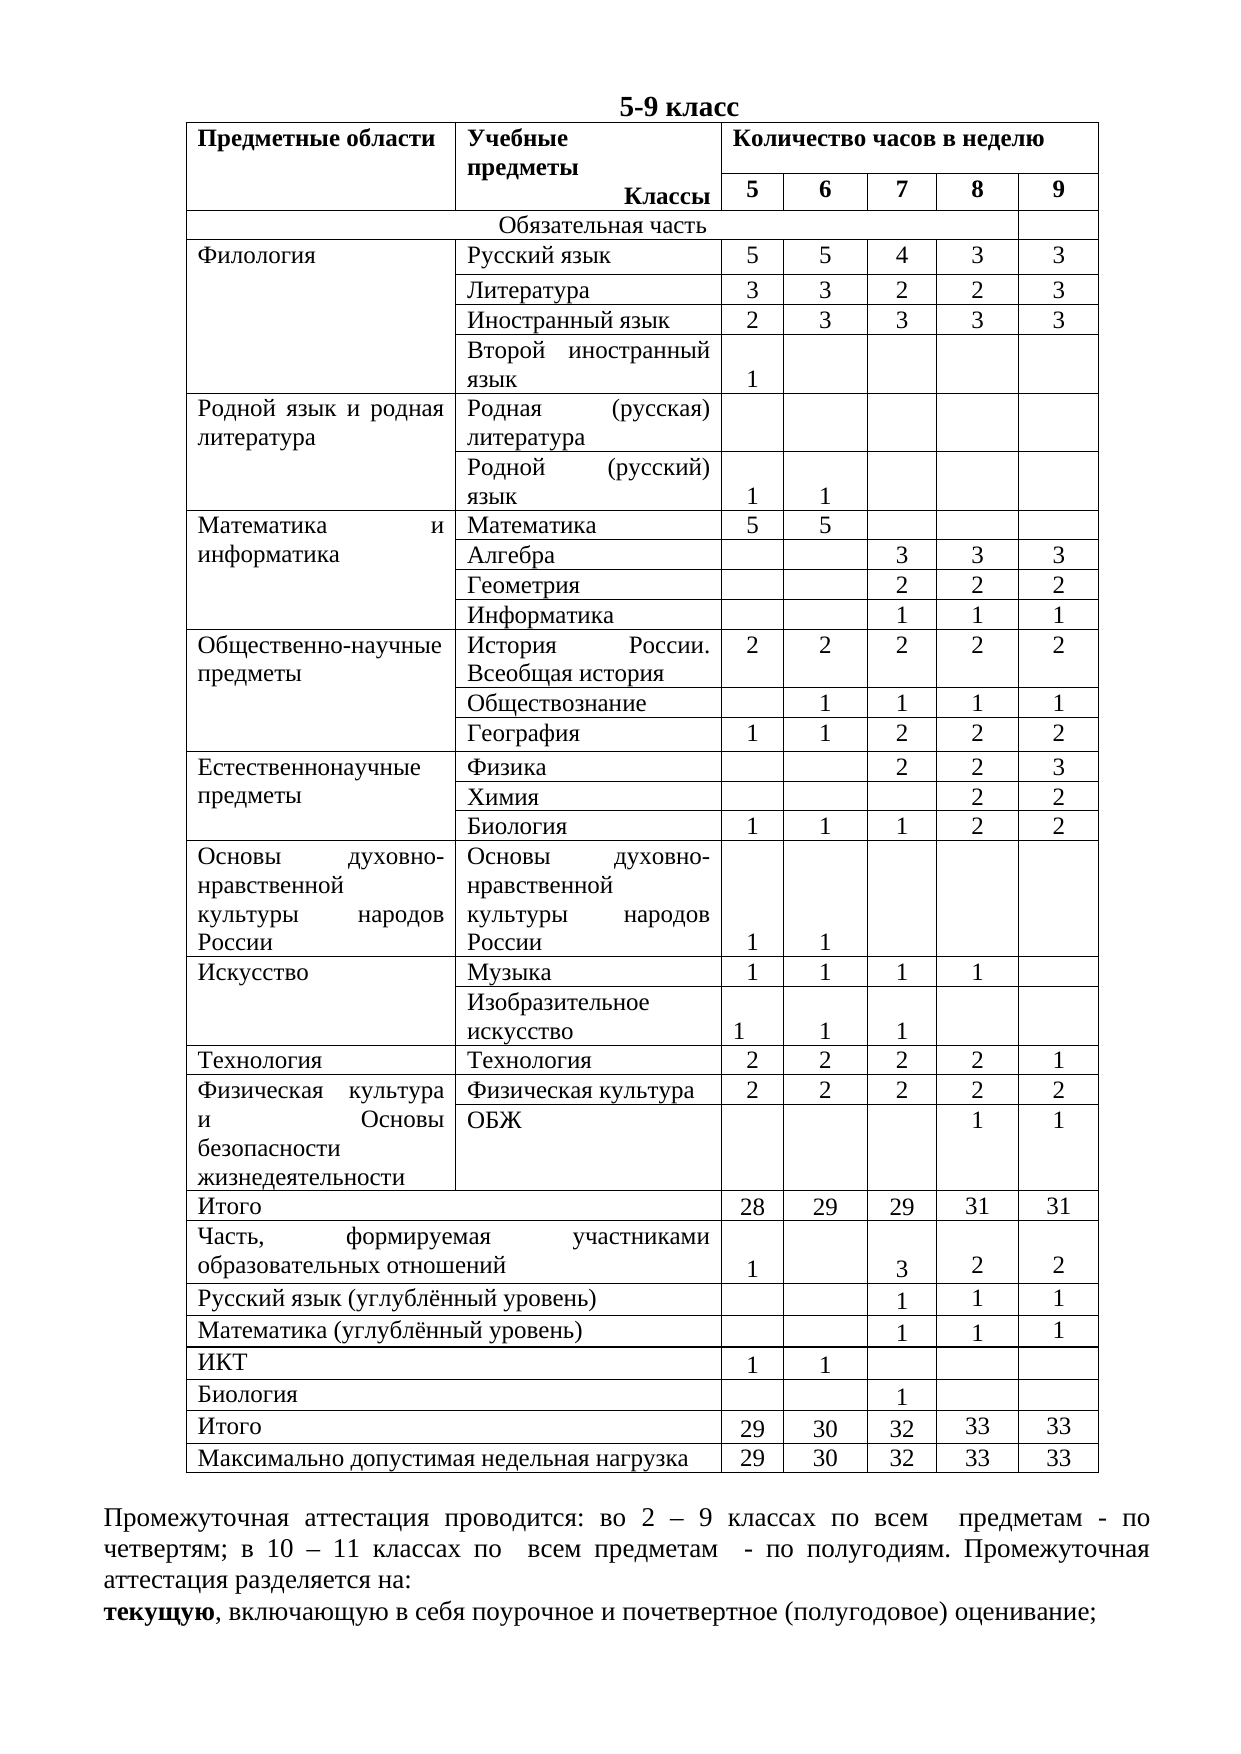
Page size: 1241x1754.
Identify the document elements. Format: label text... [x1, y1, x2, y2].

table_cell 33 [1019, 1444, 1098, 1472]
table_cell [784, 1316, 867, 1346]
table_cell [868, 335, 936, 392]
table_cell [784, 752, 867, 781]
table_cell Максимально допустимая недельная нагрузка [187, 1444, 721, 1472]
table_cell 3 [1019, 305, 1098, 334]
table_cell 1 [722, 452, 783, 509]
table_cell [868, 452, 936, 509]
table_cell 2 [1019, 630, 1098, 687]
table_cell 2 [937, 718, 1018, 751]
table_cell Информатика [456, 600, 721, 629]
table_cell 1 [1019, 600, 1098, 629]
table_cell 1 [722, 1221, 783, 1282]
table_cell 1 [722, 957, 783, 986]
table_cell [722, 1380, 783, 1410]
table_cell 1 [868, 987, 936, 1044]
table_cell [937, 1348, 1018, 1378]
table_cell 31 [1019, 1191, 1098, 1220]
table_cell [868, 1105, 936, 1190]
table_cell [868, 511, 936, 539]
table_cell 9 [1019, 174, 1098, 209]
table_cell 3 [937, 540, 1018, 569]
table_cell 1 [937, 1105, 1018, 1190]
table_cell 1 [784, 841, 867, 956]
table_cell 8 [937, 174, 1018, 209]
table_cell 1 [784, 718, 867, 751]
table_cell 2 [868, 275, 936, 304]
table_cell 6 [784, 174, 867, 209]
table_cell [1019, 452, 1098, 509]
table_cell 2 [937, 1221, 1018, 1282]
table_cell 1 [784, 452, 867, 509]
table_cell 3 [868, 1221, 936, 1282]
table_cell 2 [1019, 1221, 1098, 1282]
table_cell 3 [937, 240, 1018, 274]
table_cell Основы духовно-нравственной культуры народов России [187, 841, 455, 956]
table_cell 3 [784, 305, 867, 334]
table_cell 32 [868, 1444, 936, 1472]
table_cell 2 [937, 570, 1018, 599]
table_cell 5 [722, 511, 783, 539]
table_cell [1019, 394, 1098, 451]
table_cell [1019, 335, 1098, 392]
table_cell 29 [722, 1411, 783, 1442]
table_cell [722, 782, 783, 810]
table_cell 2 [1019, 570, 1098, 599]
table_cell 3 [722, 275, 783, 304]
table_cell Общественно-научные предметы [187, 630, 455, 751]
table_cell [722, 394, 783, 451]
table_cell 1 [784, 957, 867, 986]
table_cell [784, 1221, 867, 1282]
table_cell [722, 540, 783, 569]
table_cell Физическая культура [456, 1075, 721, 1104]
table_cell 1 [937, 688, 1018, 717]
table_cell 3 [937, 305, 1018, 334]
table_cell 2 [722, 1046, 783, 1074]
table_cell ИКТ [187, 1348, 721, 1378]
table_cell 2 [722, 305, 783, 334]
table_cell Физическая культура и Основы безопасности жизнедеятельности [187, 1075, 455, 1190]
table_cell 2 [784, 630, 867, 687]
table_cell 2 [1019, 1075, 1098, 1104]
table_cell 5 [722, 174, 783, 209]
table_cell Математика [456, 511, 721, 539]
table_cell 2 [937, 1046, 1018, 1074]
table_cell 30 [784, 1444, 867, 1472]
table_cell [937, 335, 1018, 392]
table_header Количество часов в неделю [722, 123, 1098, 173]
table_cell Итого [187, 1411, 721, 1442]
table_cell [937, 394, 1018, 451]
table_cell Физика [456, 752, 721, 781]
table_cell [784, 600, 867, 629]
table_cell 2 [937, 1075, 1018, 1104]
table_cell 2 [868, 718, 936, 751]
table_cell 1 [868, 688, 936, 717]
table_cell 3 [784, 275, 867, 304]
table_cell Обязательная часть [187, 211, 1018, 239]
table_cell [784, 540, 867, 569]
table_cell 31 [937, 1191, 1018, 1220]
table_cell Искусство [187, 957, 455, 1044]
table_cell 1 [722, 811, 783, 840]
table_cell 28 [722, 1191, 783, 1220]
table_cell 33 [937, 1444, 1018, 1472]
table_cell 1 [937, 1316, 1018, 1346]
text Промежуточная аттестация проводится: во 2 – 9 классах по всем предметам - по четвертям; в 10 – 11 классах по всем предметам - по полугодиям. Промежуточная аттестация разделяется на: [103, 1501, 1152, 1595]
table_cell [1019, 987, 1098, 1044]
table_cell [1019, 1348, 1098, 1378]
table_cell 5 [784, 511, 867, 539]
table_cell 2 [722, 630, 783, 687]
table_cell 1 [784, 1348, 867, 1378]
text 5-9 класс [133, 89, 1152, 122]
table_cell Геометрия [456, 570, 721, 599]
table_cell Химия [456, 782, 721, 810]
table_cell [784, 570, 867, 599]
table_cell 33 [937, 1411, 1018, 1442]
table_cell Итого [187, 1191, 721, 1220]
table_cell 1 [868, 1380, 936, 1410]
table_cell [937, 511, 1018, 539]
table_cell 2 [937, 782, 1018, 810]
table_cell 3 [1019, 240, 1098, 274]
table_cell 1 [868, 600, 936, 629]
table_cell [784, 394, 867, 451]
table_cell 1 [722, 987, 783, 1044]
table_cell Биология [456, 811, 721, 840]
table_cell 1 [1019, 1046, 1098, 1074]
table_cell Математика и информатика [187, 511, 455, 629]
table_cell 2 [1019, 718, 1098, 751]
table_cell [1019, 841, 1098, 956]
table_cell 1 [722, 841, 783, 956]
table_header Учебные предметы Классы [456, 123, 721, 209]
table_cell [868, 394, 936, 451]
table_cell Родной (русский) язык [456, 452, 721, 509]
table_cell География [456, 718, 721, 751]
table_cell 2 [1019, 811, 1098, 840]
table_cell [1019, 957, 1098, 986]
table_cell 3 [1019, 752, 1098, 781]
table_cell Музыка [456, 957, 721, 986]
table_cell [937, 452, 1018, 509]
table_cell [722, 1316, 783, 1346]
table_cell [784, 335, 867, 392]
table_cell [722, 1284, 783, 1314]
table_cell [784, 1380, 867, 1410]
table_cell [937, 987, 1018, 1044]
table_cell Технология [456, 1046, 721, 1074]
table_cell 1 [937, 1284, 1018, 1314]
table_cell [1019, 211, 1098, 239]
table_cell 1 [784, 987, 867, 1044]
table_cell 3 [868, 540, 936, 569]
table_cell 2 [868, 752, 936, 781]
table_cell [722, 570, 783, 599]
table_cell Филология [187, 240, 455, 392]
table_cell 33 [1019, 1411, 1098, 1442]
table_cell 2 [722, 1075, 783, 1104]
table_cell 1 [1019, 1105, 1098, 1190]
table_cell ОБЖ [456, 1105, 721, 1190]
table_cell 1 [1019, 1284, 1098, 1314]
table_cell 2 [868, 630, 936, 687]
table_cell 29 [868, 1191, 936, 1220]
table_cell 3 [1019, 540, 1098, 569]
table_cell [784, 782, 867, 810]
table_cell 1 [868, 811, 936, 840]
table_cell 2 [937, 275, 1018, 304]
table_cell 2 [868, 570, 936, 599]
table_cell Обществознание [456, 688, 721, 717]
table_cell 1 [722, 335, 783, 392]
table_cell 2 [937, 630, 1018, 687]
table_cell 1 [868, 1316, 936, 1346]
table_cell [722, 600, 783, 629]
table_cell 1 [722, 718, 783, 751]
table_cell 30 [784, 1411, 867, 1442]
table_cell [868, 782, 936, 810]
table_cell 7 [868, 174, 936, 209]
table_cell 2 [868, 1046, 936, 1074]
table_cell Литература [456, 275, 721, 304]
table_cell Часть, формируемая участниками образовательных отношений [187, 1221, 721, 1282]
table_cell Русский язык (углублённый уровень) [187, 1284, 721, 1314]
table_cell Изобразительное искусство [456, 987, 721, 1044]
table_cell 1 [722, 1348, 783, 1378]
table_cell [722, 1105, 783, 1190]
table_cell [1019, 1380, 1098, 1410]
table_cell Иностранный язык [456, 305, 721, 334]
table_cell Алгебра [456, 540, 721, 569]
table_cell 1 [1019, 688, 1098, 717]
table_cell Математика (углублённый уровень) [187, 1316, 721, 1346]
table_cell 3 [868, 305, 936, 334]
table_cell Естественнонаучные предметы [187, 752, 455, 840]
table_cell 1 [784, 811, 867, 840]
table_cell 1 [868, 957, 936, 986]
table_header Предметные области [187, 123, 455, 209]
table_cell 1 [868, 1284, 936, 1314]
table_cell 29 [722, 1444, 783, 1472]
table_cell 2 [868, 1075, 936, 1104]
table_cell Технология [187, 1046, 455, 1074]
table_cell [722, 688, 783, 717]
table_cell 2 [937, 811, 1018, 840]
table_cell [784, 1105, 867, 1190]
text текущую, включающую в себя поурочное и почетвертное (полугодовое) оценивание; [103, 1595, 1152, 1626]
table_cell 2 [784, 1075, 867, 1104]
table_cell 5 [784, 240, 867, 274]
table_cell 3 [1019, 275, 1098, 304]
table_cell История России. Всеобщая история [456, 630, 721, 687]
table_cell 1 [1019, 1316, 1098, 1346]
table_cell Родной язык и родная литература [187, 394, 455, 509]
table_cell Русский язык [456, 240, 721, 274]
table_cell Основы духовно-нравственной культуры народов России [456, 841, 721, 956]
table_cell Второй иностранный язык [456, 335, 721, 392]
table_cell 4 [868, 240, 936, 274]
table_cell [868, 1348, 936, 1378]
table_cell [784, 1284, 867, 1314]
table_cell [937, 841, 1018, 956]
table_cell 2 [784, 1046, 867, 1074]
table_cell Родная (русская) литература [456, 394, 721, 451]
table_cell [937, 1380, 1018, 1410]
table_cell 1 [937, 600, 1018, 629]
table_cell 29 [784, 1191, 867, 1220]
table_cell [868, 841, 936, 956]
table_cell 1 [937, 957, 1018, 986]
table_cell Биология [187, 1380, 721, 1410]
table_cell 32 [868, 1411, 936, 1442]
table_cell [1019, 511, 1098, 539]
table_cell [722, 752, 783, 781]
table_cell 2 [937, 752, 1018, 781]
table_cell 5 [722, 240, 783, 274]
table_cell 2 [1019, 782, 1098, 810]
table_cell 1 [784, 688, 867, 717]
